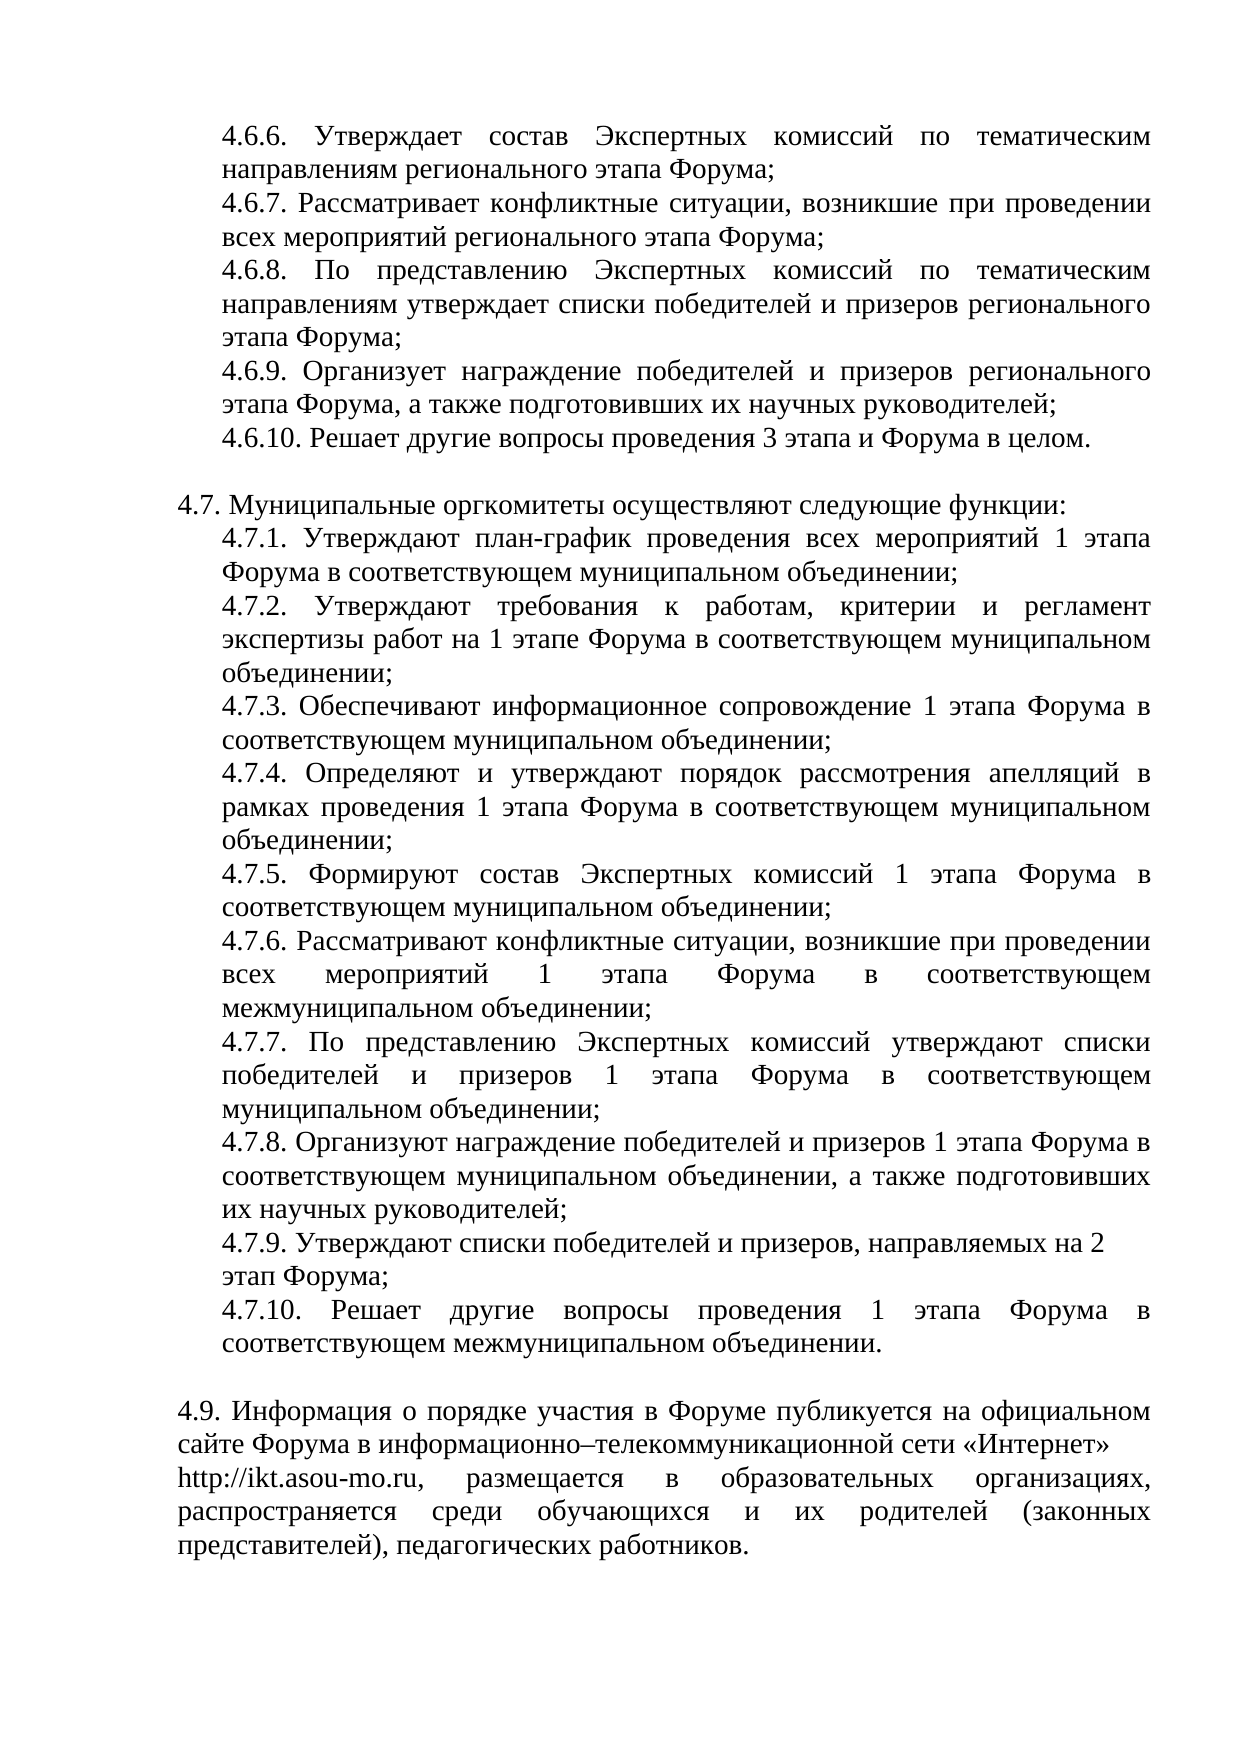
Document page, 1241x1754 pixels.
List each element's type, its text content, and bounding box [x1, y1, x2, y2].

text 4.7.9. Утверждают списки победителей и призеров, направляемых на 2 этап Форума; [222, 1225, 1152, 1292]
text 4.7.2. Утверждают требования к работам, критерии и регламент экспертизы работ на 1 этапе Форума в соответствующем муниципальном объединении; [222, 588, 1152, 688]
text 4.6.8. По представлению Экспертных комиссий по тематическим направлениям утверждает списки победителей и призеров регионального этапа Форума; [222, 252, 1152, 353]
text 4.6.6. Утверждает состав Экспертных комиссий по тематическим направлениям регионального этапа Форума; [222, 118, 1152, 185]
text 4.7.10. Решает другие вопросы проведения 1 этапа Форума в соответствующем межмуниципальном объединении. [222, 1292, 1152, 1359]
text 4.7.4. Определяют и утверждают порядок рассмотрения апелляций в рамках проведения 1 этапа Форума в соответствующем муниципальном объединении; [222, 755, 1152, 856]
text 4.7.5. Формируют состав Экспертных комиссий 1 этапа Форума в соответствующем муниципальном объединении; [222, 856, 1152, 923]
text 4.6.7. Рассматривает конфликтные ситуации, возникшие при проведении всех мероприятий регионального этапа Форума; [222, 185, 1152, 252]
text 4.7.3. Обеспечивают информационное сопровождение 1 этапа Форума в соответствующем муниципальном объединении; [222, 688, 1152, 755]
text 4.9. Информация о порядке участия в Форуме публикуется на официальном сайте Форума в информационно–телекоммуникационной сети «Интернет» [177, 1393, 1152, 1460]
text 4.7.8. Организуют награждение победителей и призеров 1 этапа Форума в соответствующем муниципальном объединении, а также подготовивших их научных руководителей; [222, 1124, 1152, 1225]
text 4.7.7. По представлению Экспертных комиссий утверждают списки победителей и призеров 1 этапа Форума в соответствующем муниципальном объединении; [222, 1024, 1152, 1124]
text 4.7.6. Рассматривают конфликтные ситуации, возникшие при проведении всех мероприятий 1 этапа Форума в соответствующем межмуниципальном объединении; [222, 923, 1152, 1024]
text 4.7. Муниципальные оргкомитеты осуществляют следующие функции: [177, 487, 1152, 521]
text http://ikt.asou-mo.ru, размещается в образовательных организациях, распространяется среди обучающихся и их родителей (законных представителей), педагогических работников. [177, 1460, 1152, 1560]
text 4.7.1. Утверждают план-график проведения всех мероприятий 1 этапа Форума в соответствующем муниципальном объединении; [222, 521, 1152, 588]
text 4.6.9. Организует награждение победителей и призеров регионального этапа Форума, а также подготовивших их научных руководителей; [222, 353, 1152, 420]
text 4.6.10. Решает другие вопросы проведения 3 этапа и Форума в целом. [222, 420, 1152, 453]
